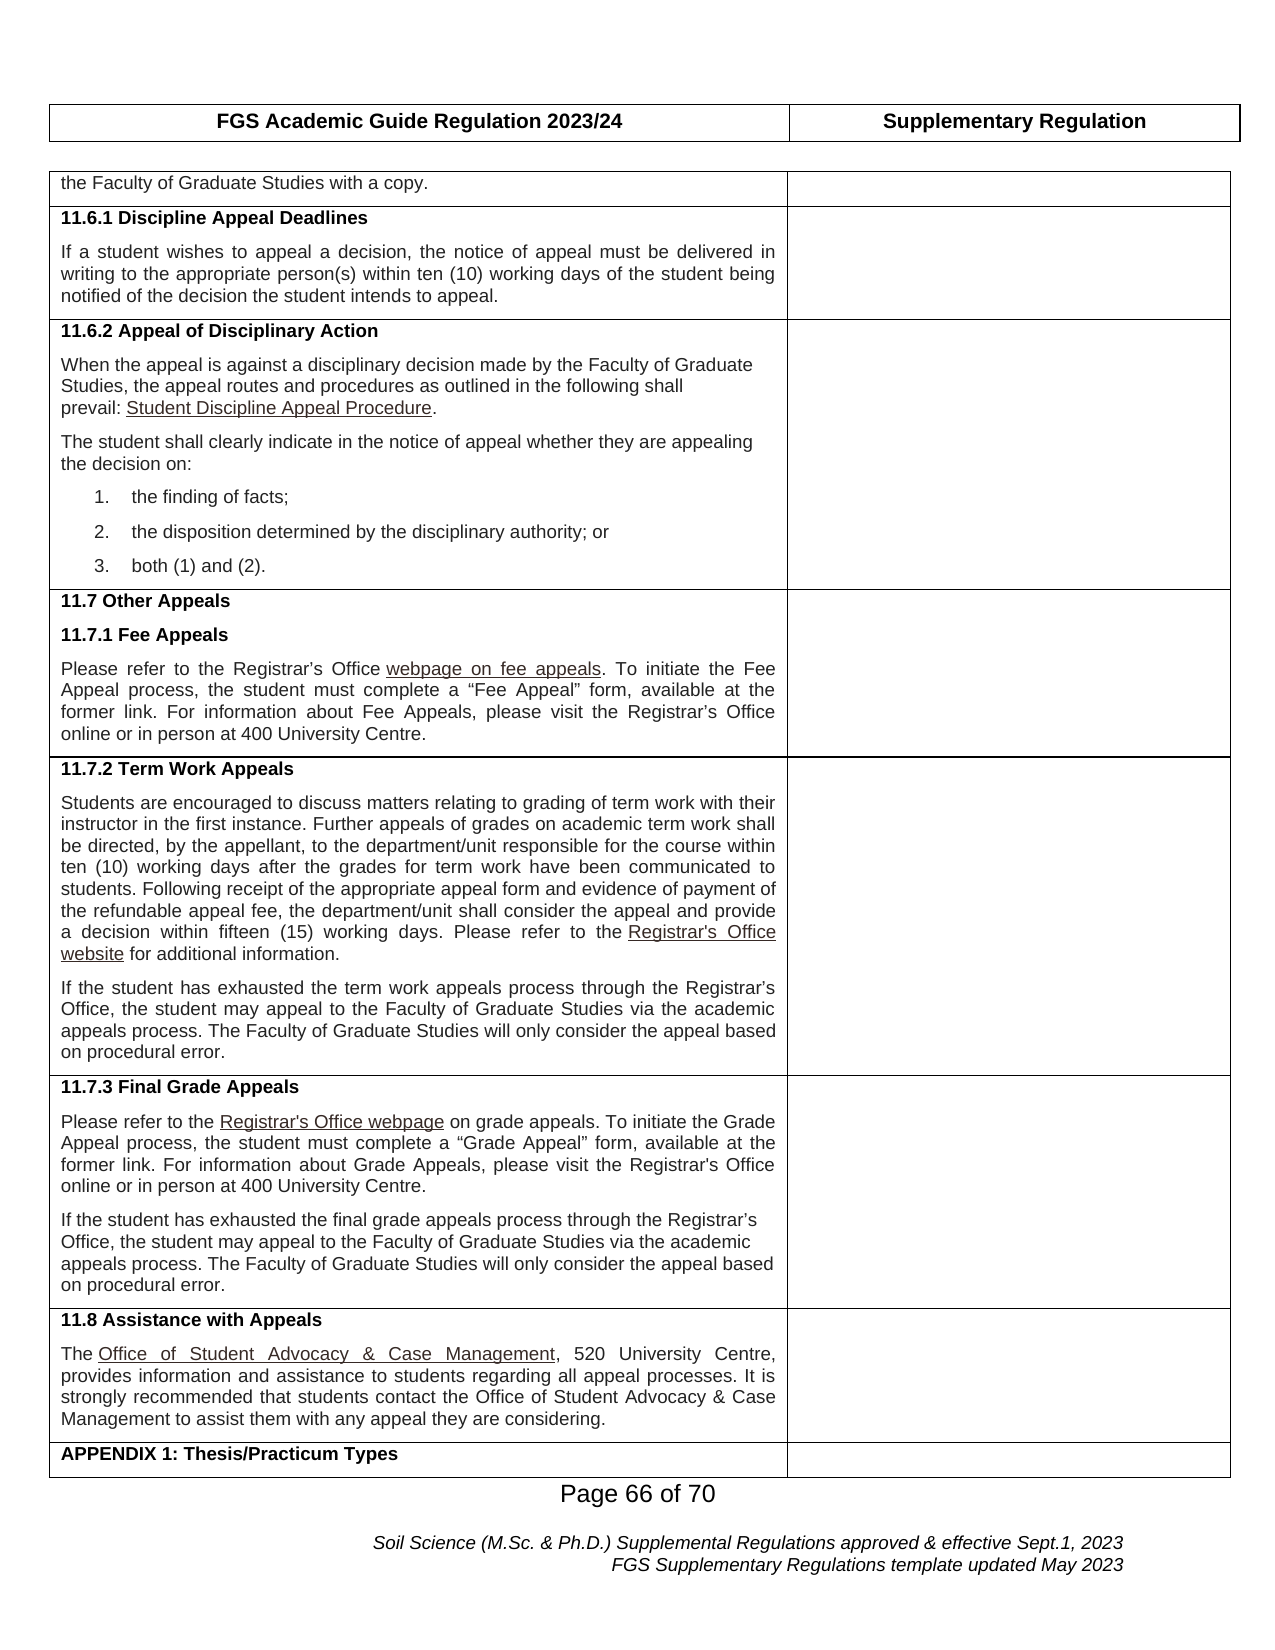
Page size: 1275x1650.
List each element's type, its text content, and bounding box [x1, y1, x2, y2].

table_cell 11.6.2 Appeal of Disciplinary Action When the appeal is against a disciplinary decision made by the Faculty of Graduate Studies, the appeal routes and procedures as outlined in the following shall prevail: Student Discipline Appeal Procedure. The student shall clearly indicate in the notice of appeal whether they are appealing the decision on: the finding of facts; the disposition determined by the disciplinary authority; or both (1) and (2). [50, 320, 787, 588]
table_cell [50, 172, 787, 206]
table_cell [788, 1076, 1230, 1308]
table_cell [788, 172, 1230, 206]
table_cell 11.7.3 Final Grade Appeals Please refer to the Registrar's Office webpage on grade appeals. To initiate the Grade Appeal process, the student must complete a “Grade Appeal” form, available at the former link. For information about Grade Appeals, please visit the Registrar's Office online or in person at 400 University Centre. If the student has exhausted the final grade appeals process through the Registrar’s Office, the student may appeal to the Faculty of Graduate Studies via the academic appeals process. The Faculty of Graduate Studies will only consider the appeal based on procedural error. [50, 1076, 787, 1308]
table_cell [788, 758, 1230, 1075]
table_cell 11.7 Other Appeals 11.7.1 Fee Appeals Please refer to the Registrar’s Office webpage on fee appeals. To initiate the Fee Appeal process, the student must complete a “Fee Appeal” form, available at the former link. For information about Fee Appeals, please visit the Registrar’s Office online or in person at 400 University Centre. [50, 590, 787, 756]
table_cell 11.7.2 Term Work Appeals Students are encouraged to discuss matters relating to grading of term work with their instructor in the first instance. Further appeals of grades on academic term work shall be directed, by the appellant, to the department/unit responsible for the course within ten (10) working days after the grades for term work have been communicated to students. Following receipt of the appropriate appeal form and evidence of payment of the refundable appeal fee, the department/unit shall consider the appeal and provide a decision within fifteen (15) working days. Please refer to the Registrar's Office website for additional information. If the student has exhausted the term work appeals process through the Registrar’s Office, the student may appeal to the Faculty of Graduate Studies via the academic appeals process. The Faculty of Graduate Studies will only consider the appeal based on procedural error. [50, 758, 787, 1075]
table_cell 11.8 Assistance with Appeals The Office of Student Advocacy & Case Management, 520 University Centre, provides information and assistance to students regarding all appeal processes. It is strongly recommended that students contact the Office of Student Advocacy & Case Management to assist them with any appeal they are considering. [50, 1309, 787, 1442]
table_cell [788, 590, 1230, 756]
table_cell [50, 1443, 787, 1477]
table_cell 11.6.1 Discipline Appeal Deadlines If a student wishes to appeal a decision, the notice of appeal must be delivered in writing to the appropriate person(s) within ten (10) working days of the student being notified of the decision the student intends to appeal. [50, 207, 787, 318]
table_cell [788, 1443, 1230, 1477]
table_cell [788, 1309, 1230, 1442]
table_cell [788, 207, 1230, 318]
table_cell [788, 320, 1230, 588]
